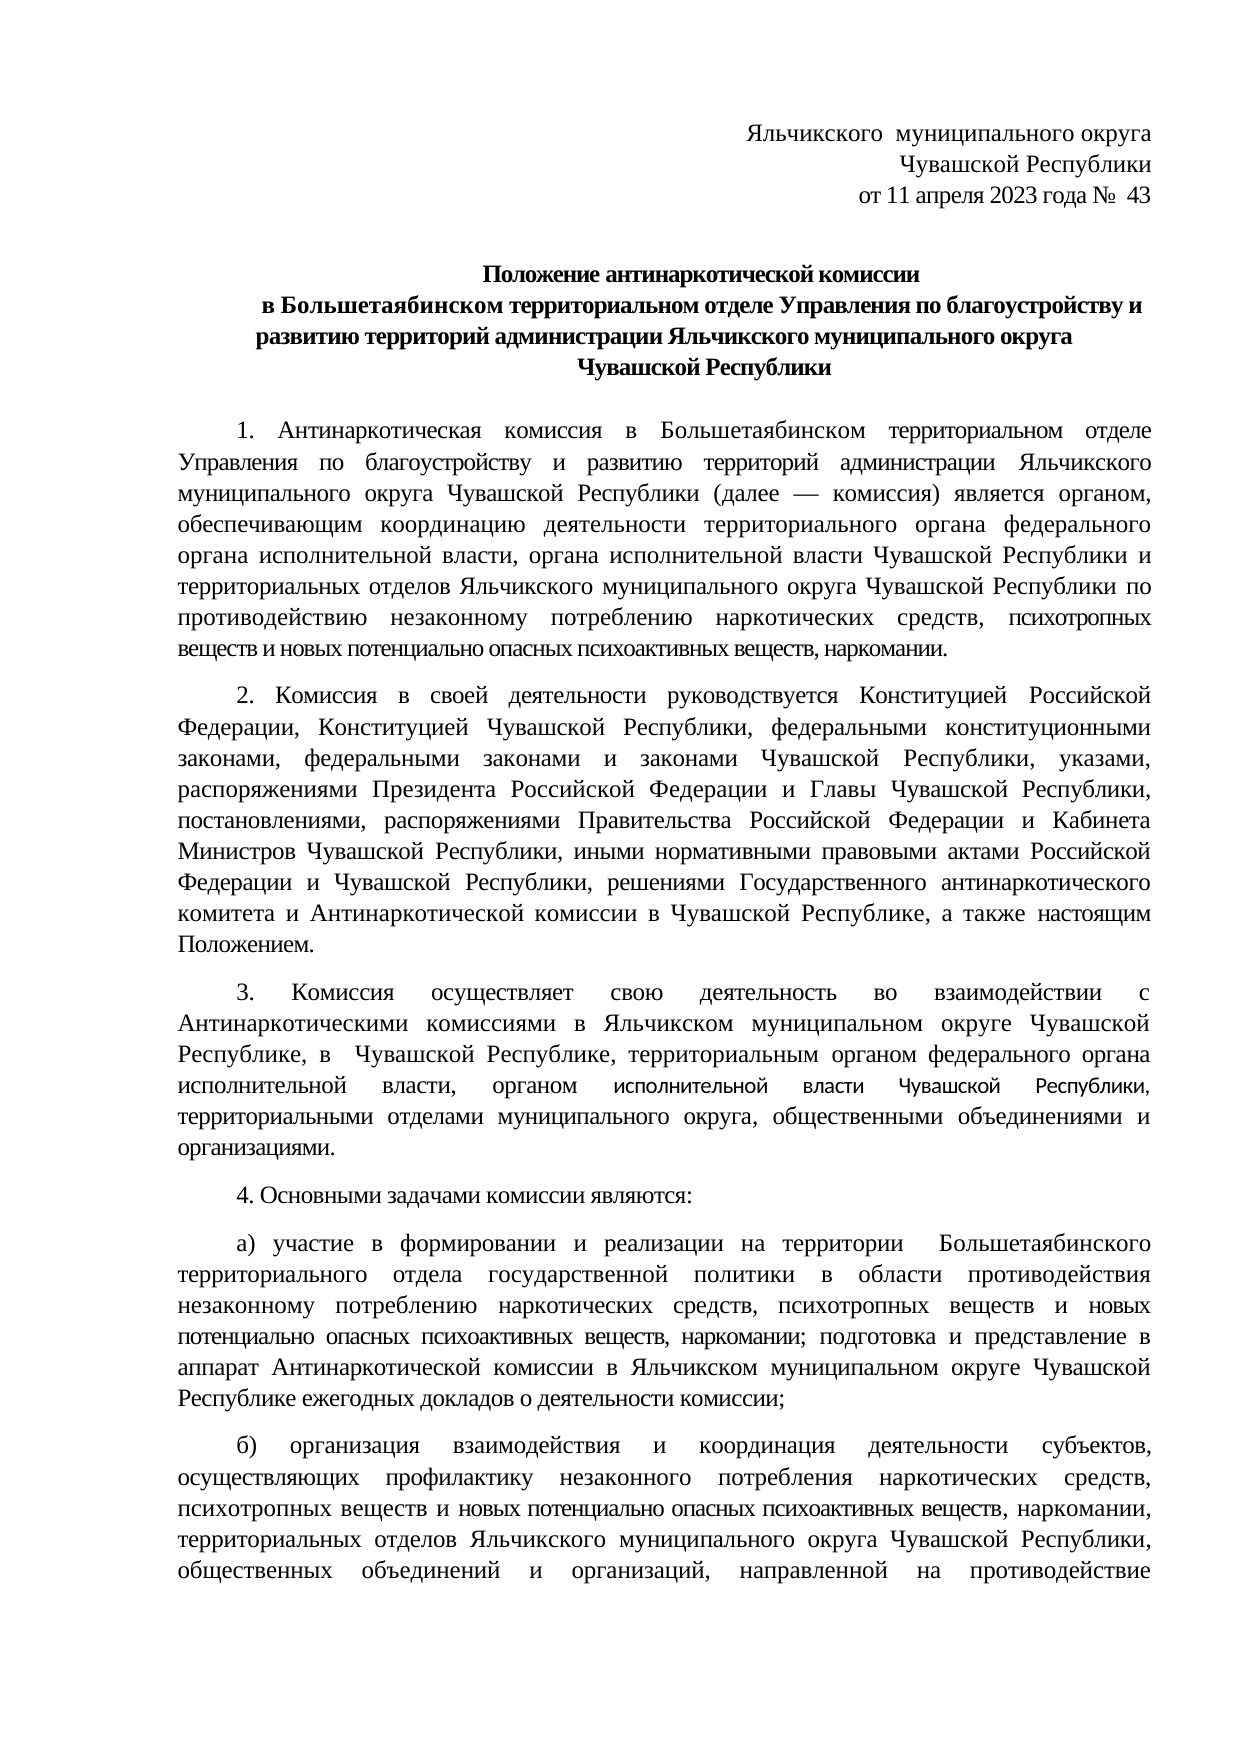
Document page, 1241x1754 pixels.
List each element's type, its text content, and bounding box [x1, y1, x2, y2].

text Чувашской Республики [177, 352, 1152, 381]
text Яльчикского муниципального округа [177, 118, 1152, 147]
text 1. Антинаркотическая комиссия в Большетаябинском территориальном отделе Управления по благоустройству и развитию территорий администрации Яльчикского муниципального округа Чувашской Республики (далее — комиссия) является органом, обеспечивающим координацию деятельности территориального органа федерального органа исполнительной власти, органа исполнительной власти Чувашской Республики и территориальных отделов Яльчикского муниципального округа Чувашской Республики по противодействию незаконному потреблению наркотических средств, психотропных веществ и новых потенциально опасных психоактивных веществ, наркомании. [177, 416, 1152, 662]
text в Большетаябинском территориальном отделе Управления по благоустройству и развитию территорий администрации Яльчикского муниципального округа [177, 290, 1152, 350]
text Положение антинаркотической комиссии [177, 259, 1152, 288]
text а) участие в формировании и реализации на территории Большетаябинского территориального отдела государственной политики в области противодействия незаконному потреблению наркотических средств, психотропных веществ и новых потенциально опасных психоактивных веществ, наркомании; подготовка и представление в аппарат Антинаркотической комиссии в Яльчикском муниципальном округе Чувашской Республике ежегодных докладов о деятельности комиссии; [177, 1228, 1151, 1412]
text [177, 1431, 1152, 1583]
text 4. Основными задачами комиссии являются: [177, 1180, 1152, 1209]
text 2. Комиссия в своей деятельности руководствуется Конституцией Российской Федерации, Конституцией Чувашской Республики, федеральными конституционными законами, федеральными законами и законами Чувашской Республики, указами, распоряжениями Президента Российской Федерации и Главы Чувашской Республики, постановлениями, распоряжениями Правительства Российской Федерации и Кабинета Министров Чувашской Республики, иными нормативными правовыми актами Российской Федерации и Чувашской Республики, решениями Государственного антинаркотического комитета и Антинаркотической комиссии в Чувашской Республике, а также настоящим Положением. [177, 681, 1151, 958]
text от 11 апреля 2023 года № 43 [177, 180, 1152, 209]
text 3. Комиссия осуществляет свою деятельность во взаимодействии с Антинаркотическими комиссиями в Яльчикском муниципальном округе Чувашской Республике, в Чувашской Республике, территориальным органом федерального органа исполнительной власти, органом исполнительной власти Чувашской Республики, территориальными отделами муниципального округа, общественными объединениями и организациями. [177, 977, 1151, 1161]
text Чувашской Республики [177, 149, 1152, 178]
